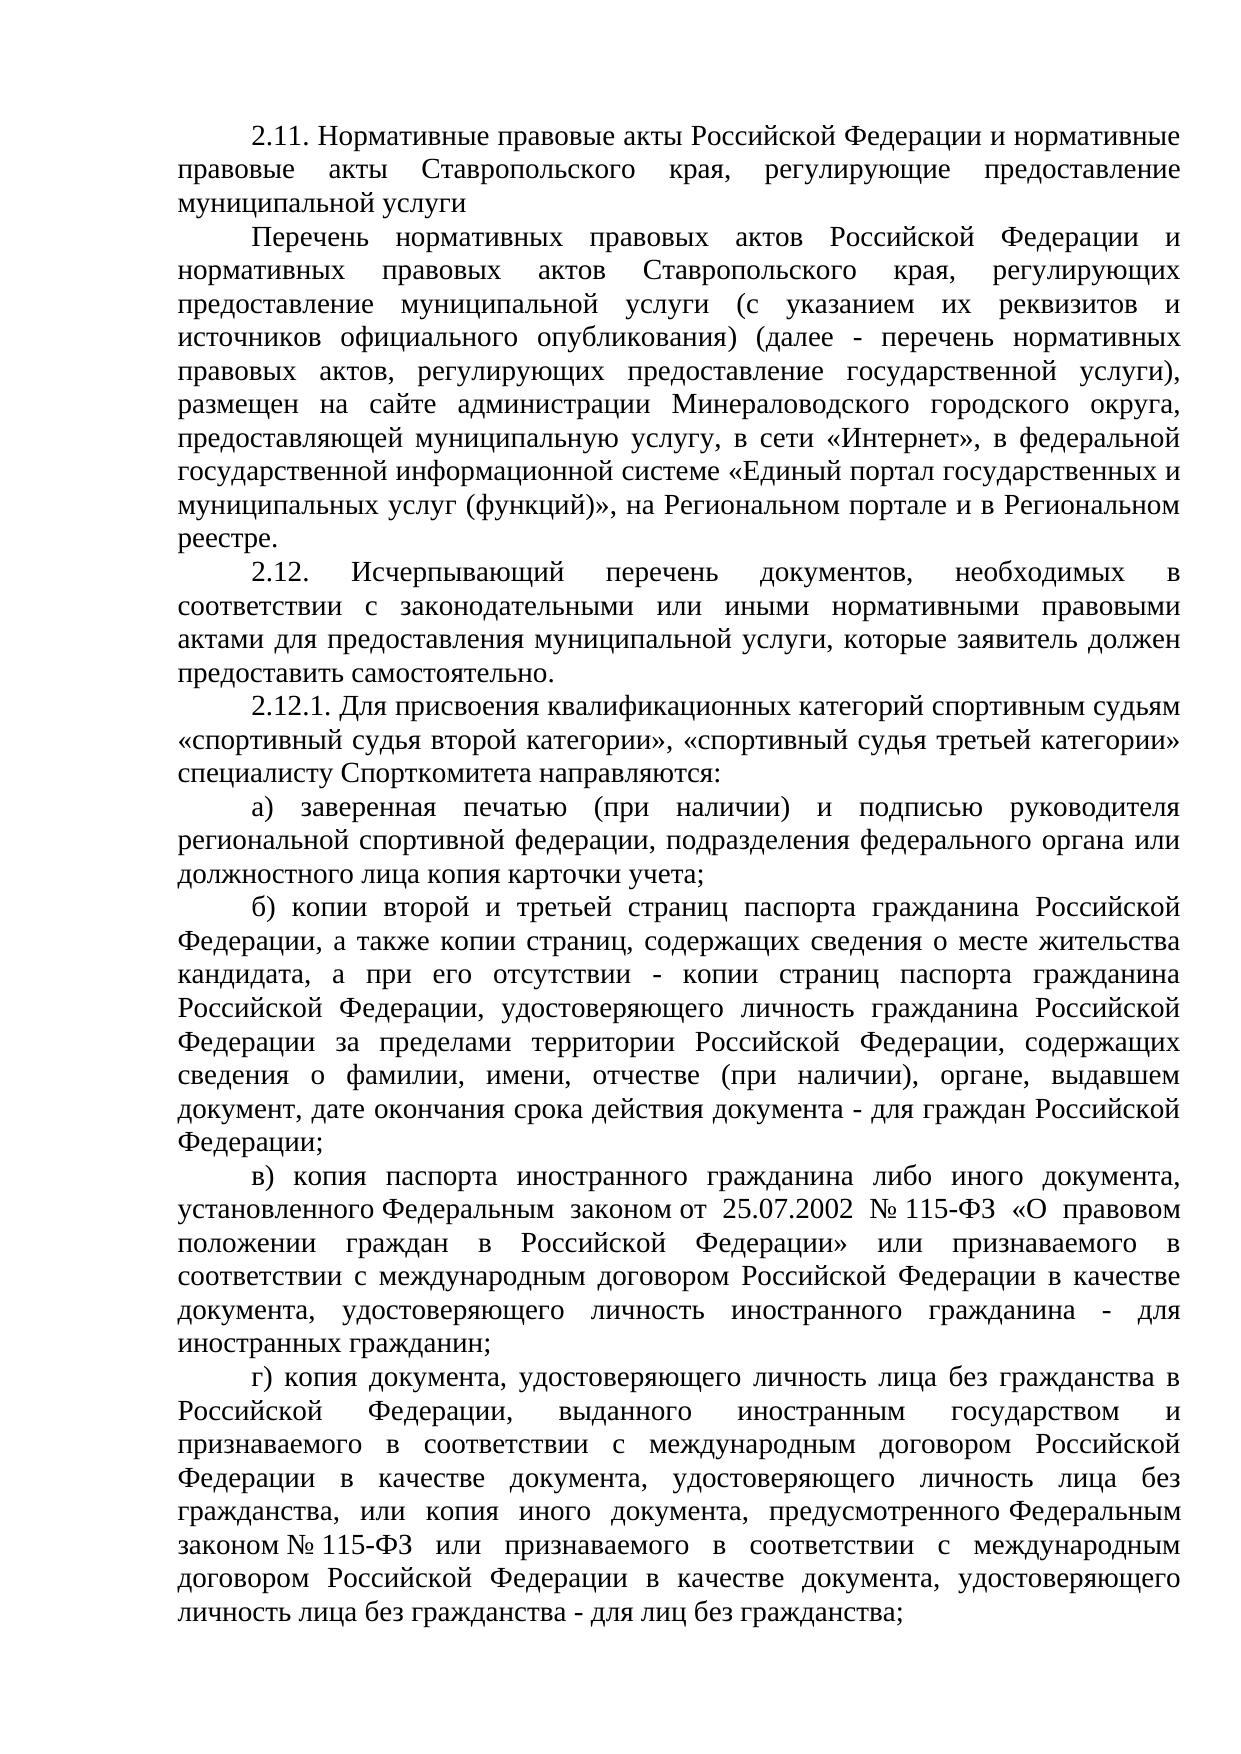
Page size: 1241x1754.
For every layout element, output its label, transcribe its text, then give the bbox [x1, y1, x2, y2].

text в) копия паспорта иностранного гражданина либо иного документа, установленного Федеральным законом от 25.07.2002 № 115-ФЗ «О правовом положении граждан в Российской Федерации» или признаваемого в соответствии с международным договором Российской Федерации в качестве документа, удостоверяющего личность иностранного гражданина - для иностранных гражданин; [177, 1158, 1181, 1359]
text 2.12. Исчерпывающий перечень документов, необходимых в соответствии с законодательными или иными нормативными правовыми актами для предоставления муниципальной услуги, которые заявитель должен предоставить самостоятельно. [177, 554, 1181, 688]
text г) копия документа, удостоверяющего личность лица без гражданства в Российской Федерации, выданного иностранным государством и признаваемого в соответствии с международным договором Российской Федерации в качестве документа, удостоверяющего личность лица без гражданства, или копия иного документа, предусмотренного Федеральным законом № 115-ФЗ или признаваемого в соответствии с международным договором Российской Федерации в качестве документа, удостоверяющего личность лица без гражданства - для лиц без гражданства; [177, 1359, 1181, 1627]
text а) заверенная печатью (при наличии) и подписью руководителя региональной спортивной федерации, подразделения федерального органа или должностного лица копия карточки учета; [177, 789, 1181, 889]
text 2.11. Нормативные правовые акты Российской Федерации и нормативные правовые акты Ставропольского края, регулирующие предоставление муниципальной услуги [177, 118, 1181, 219]
text 2.12.1. Для присвоения квалификационных категорий спортивным судьям «спортивный судья второй категории», «спортивный судья третьей категории» специалисту Спорткомитета направляются: [177, 688, 1181, 789]
text Перечень нормативных правовых актов Российской Федерации и нормативных правовых актов Ставропольского края, регулирующих предоставление муниципальной услуги (с указанием их реквизитов и источников официального опубликования) (далее - перечень нормативных правовых актов, регулирующих предоставление государственной услуги), размещен на сайте администрации Минераловодского городского округа, предоставляющей муниципальную услугу, в сети «Интернет», в федеральной государственной информационной системе «Единый портал государственных и муниципальных услуг (функций)», на Региональном портале и в Региональном реестре. [177, 219, 1181, 554]
text б) копии второй и третьей страниц паспорта гражданина Российской Федерации, а также копии страниц, содержащих сведения о месте жительства кандидата, а при его отсутствии - копии страниц паспорта гражданина Российской Федерации, удостоверяющего личность гражданина Российской Федерации за пределами территории Российской Федерации, содержащих сведения о фамилии, имени, отчестве (при наличии), органе, выдавшем документ, дате окончания срока действия документа - для граждан Российской Федерации; [177, 889, 1181, 1158]
